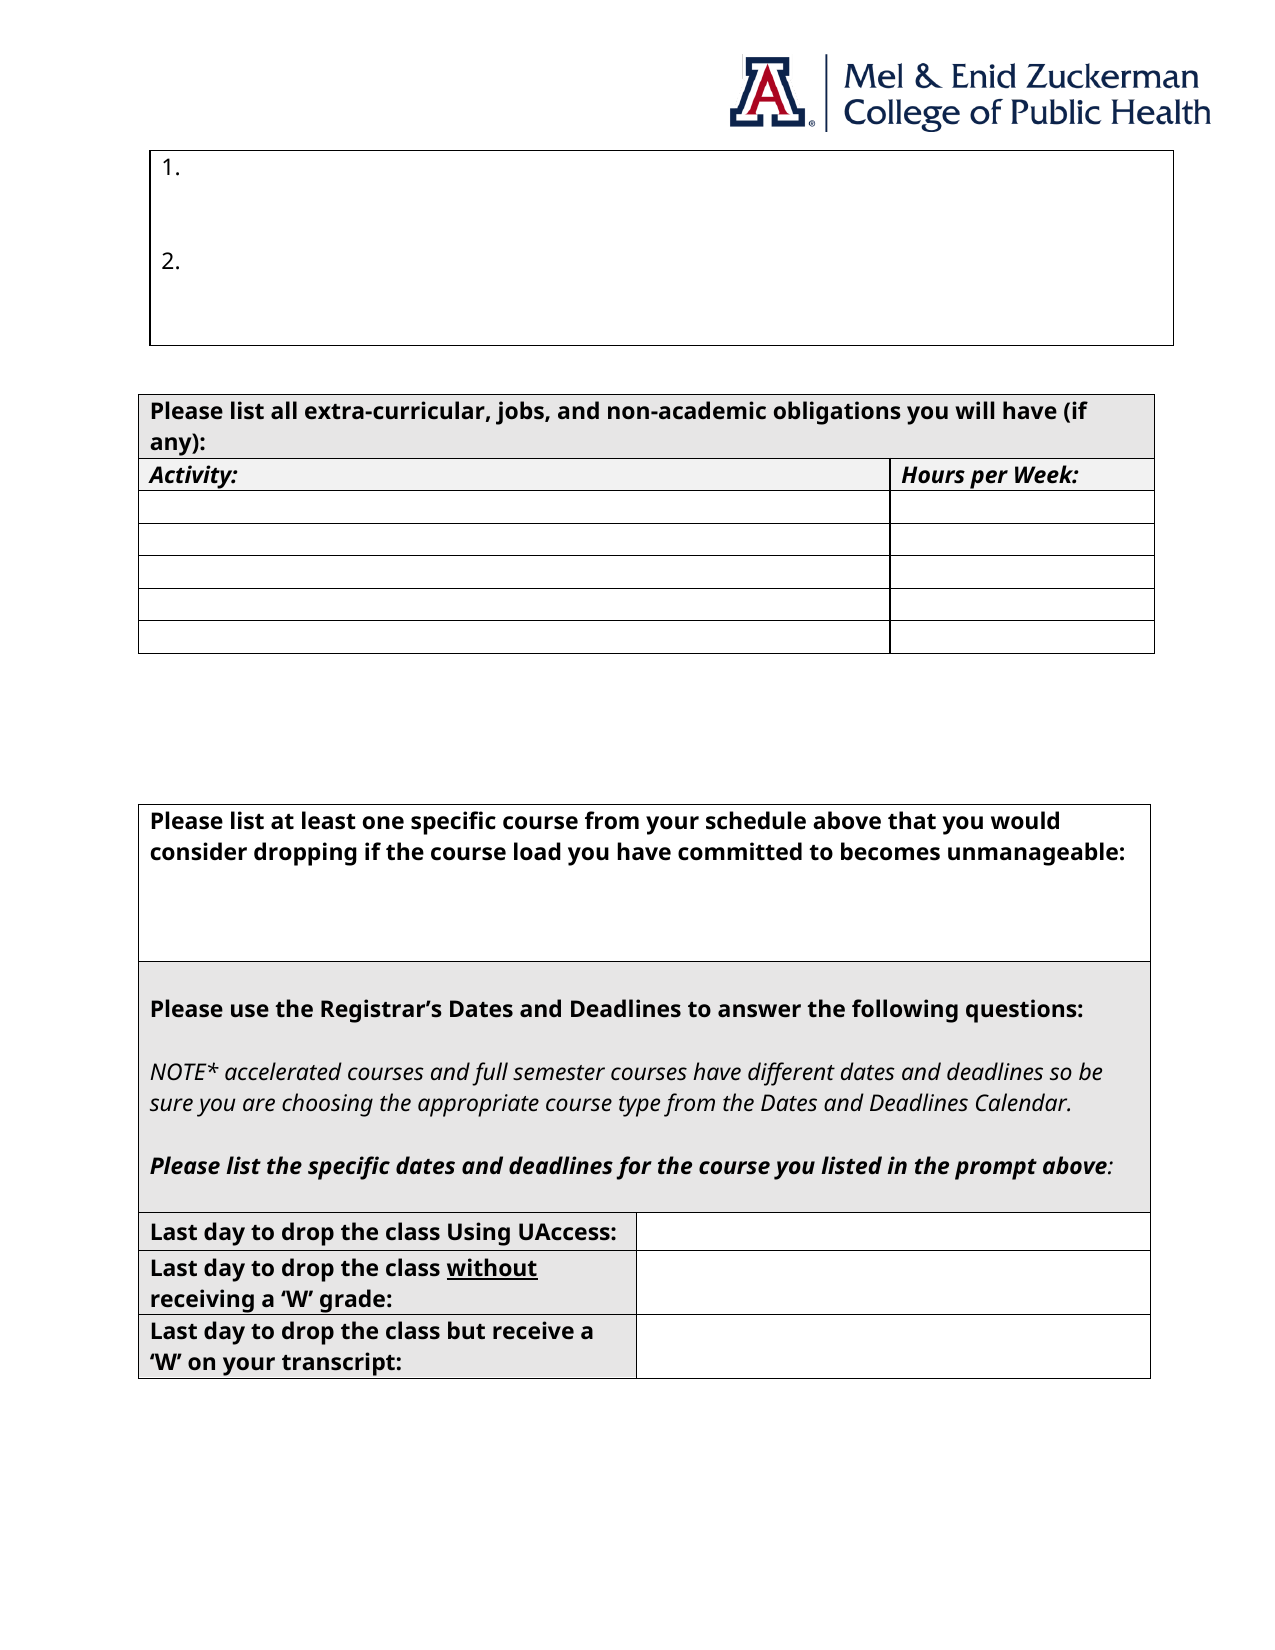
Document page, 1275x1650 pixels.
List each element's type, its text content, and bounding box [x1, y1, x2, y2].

table_header Please list at least one specific course from your schedule above that you would consider dropping if the course load you have committed to becomes unmanageable: [139, 805, 1150, 961]
table_cell [139, 524, 889, 555]
table_cell [637, 1213, 1150, 1250]
table_cell Activity: [139, 459, 889, 490]
table_cell [891, 491, 1154, 523]
table_cell [891, 589, 1154, 620]
table_cell [891, 621, 1154, 653]
table_cell [891, 556, 1154, 588]
table_cell Hours per Week: [891, 459, 1154, 490]
table_cell Last day to drop the class Using UAccess: [139, 1213, 636, 1250]
table_cell 1. 2. [151, 151, 1173, 344]
table_cell [139, 556, 889, 588]
table_cell Last day to drop the class but receive a ‘W’ on your transcript: [139, 1315, 636, 1377]
picture [727, 54, 1211, 132]
table_cell [891, 524, 1154, 555]
table_cell Please use the Registrar’s Dates and Deadlines to answer the following questions: NOTE* accelerated courses and full semester courses have different dates and deadlines so be sure you are choosing the appropriate course type from the Dates and Deadlines Calendar. Please list the specific dates and deadlines for the course you listed in the prompt above: [139, 962, 1150, 1212]
table_cell [139, 589, 889, 620]
table_cell Last day to drop the class without receiving a ‘W’ grade: [139, 1251, 636, 1314]
table_cell [637, 1251, 1150, 1314]
table_cell [637, 1315, 1150, 1377]
table_cell [139, 621, 889, 653]
table_cell [139, 491, 889, 523]
table_header Please list all extra-curricular, jobs, and non-academic obligations you will have (if any): [139, 395, 1154, 458]
